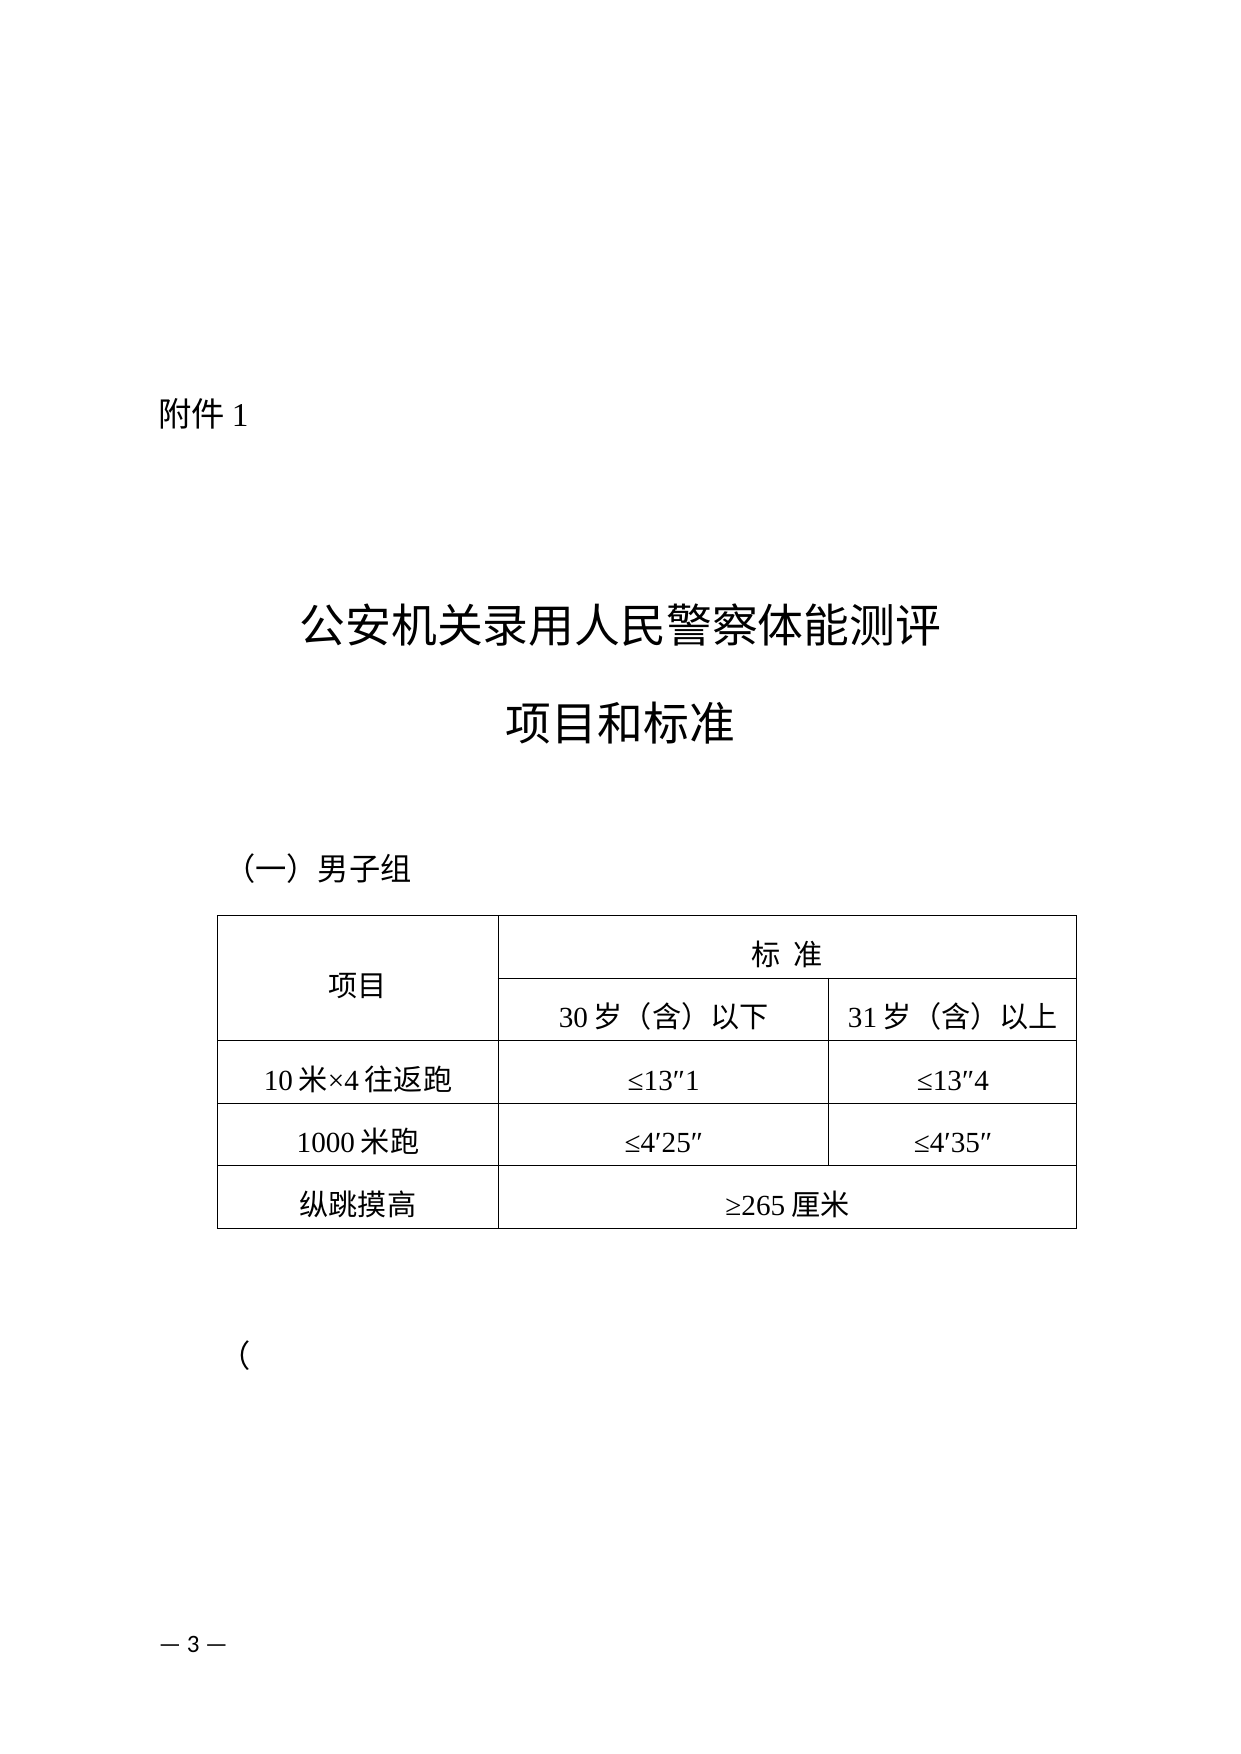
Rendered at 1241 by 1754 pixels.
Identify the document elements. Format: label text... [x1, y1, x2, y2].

text 附件1 [158, 379, 1082, 444]
table_cell 纵跳摸高 [218, 1166, 498, 1227]
table_cell ≥265厘米 [499, 1166, 1076, 1227]
table_cell ≤13″1 [499, 1041, 828, 1102]
table_cell 31岁（含）以上 [829, 979, 1076, 1040]
text 项目和标准 [158, 672, 1082, 769]
text （ [158, 1322, 1082, 1387]
table_header 项目 [218, 916, 498, 1040]
table_cell 30岁（含）以下 [499, 979, 828, 1040]
text 公安机关录用人民警察体能测评 [158, 574, 1082, 672]
table_cell ≤4′25″ [499, 1104, 828, 1165]
table_header 标 准 [499, 916, 1076, 977]
text （一）男子组 [158, 834, 1082, 899]
table_cell 10米×4往返跑 [218, 1041, 498, 1102]
table_cell 1000米跑 [218, 1104, 498, 1165]
table_cell ≤4′35″ [829, 1104, 1076, 1165]
table_cell ≤13″4 [829, 1041, 1076, 1102]
